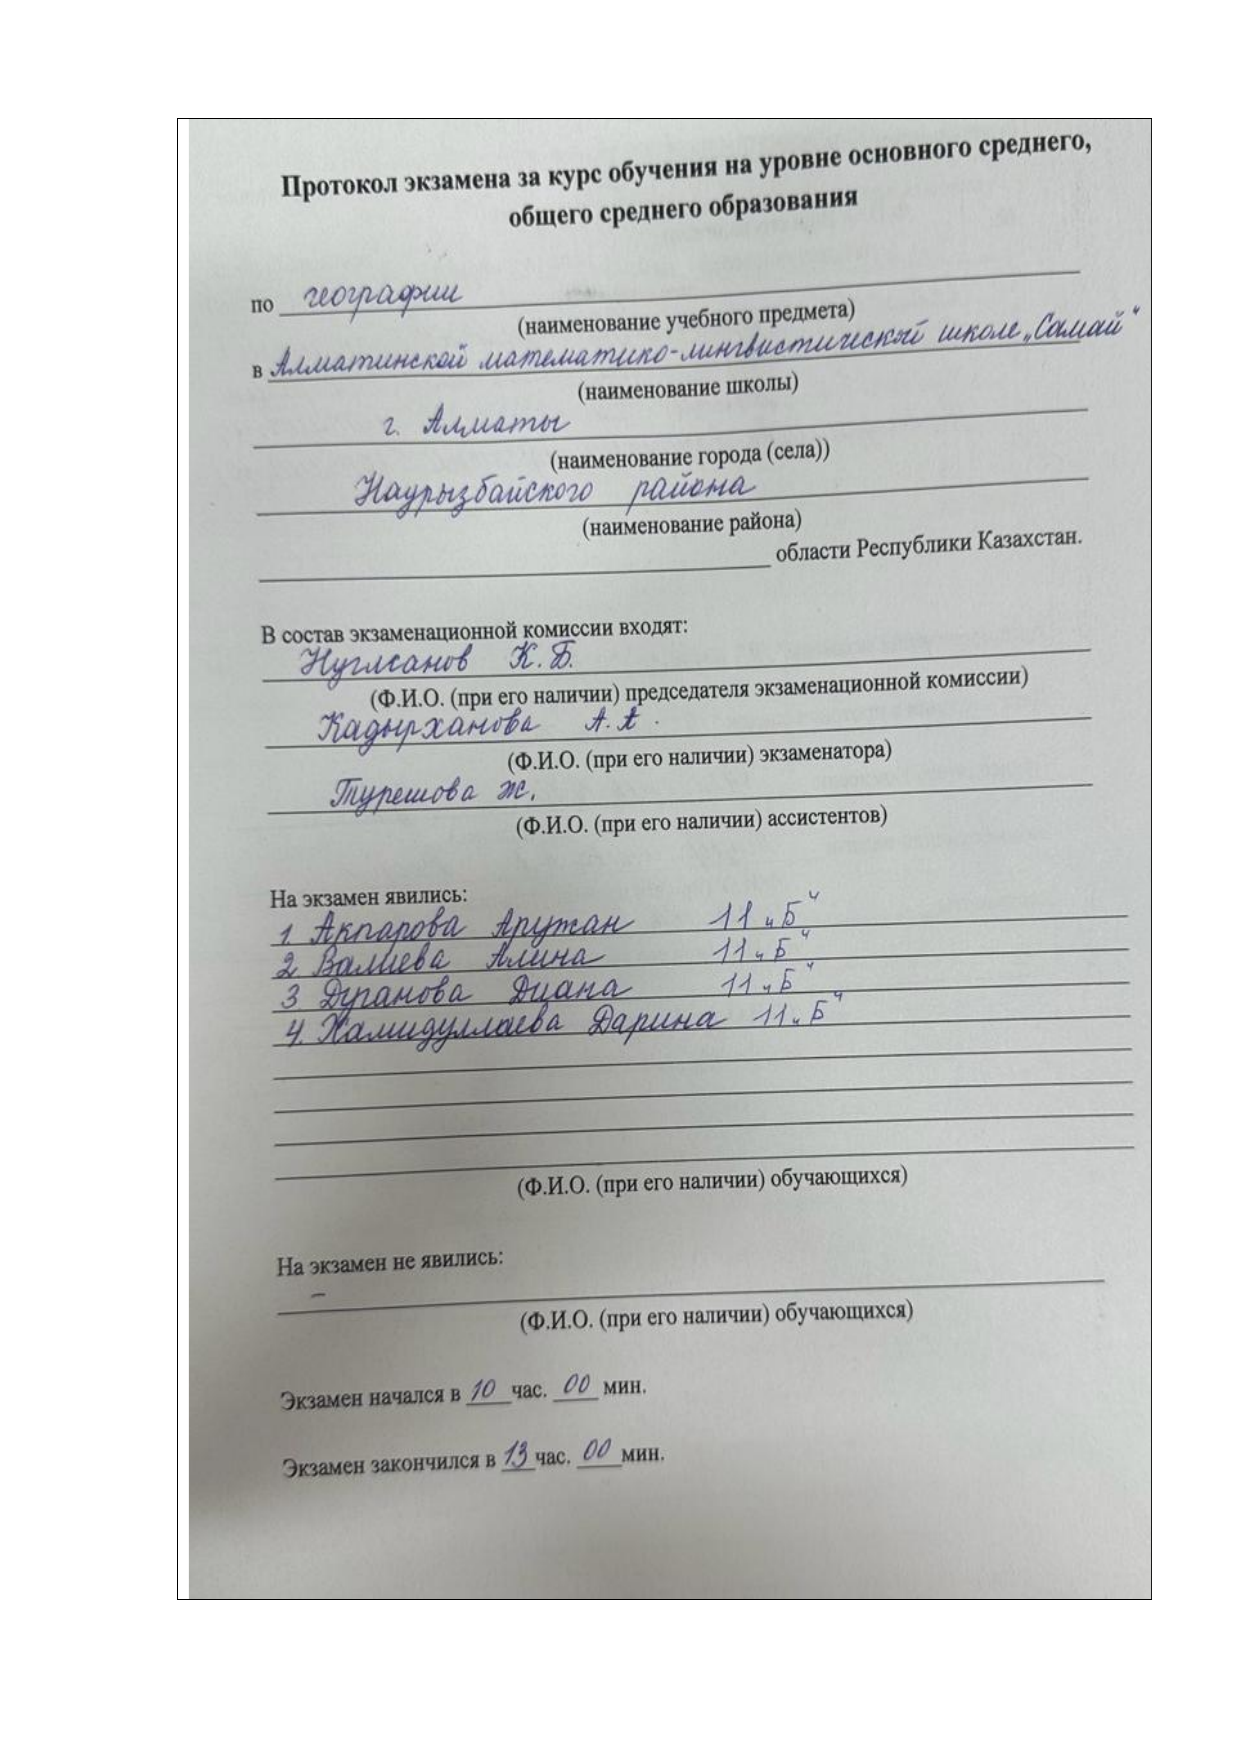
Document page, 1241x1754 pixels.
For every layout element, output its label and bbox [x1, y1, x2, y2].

table_cell [178, 119, 188, 1599]
picture [188, 119, 1152, 1599]
